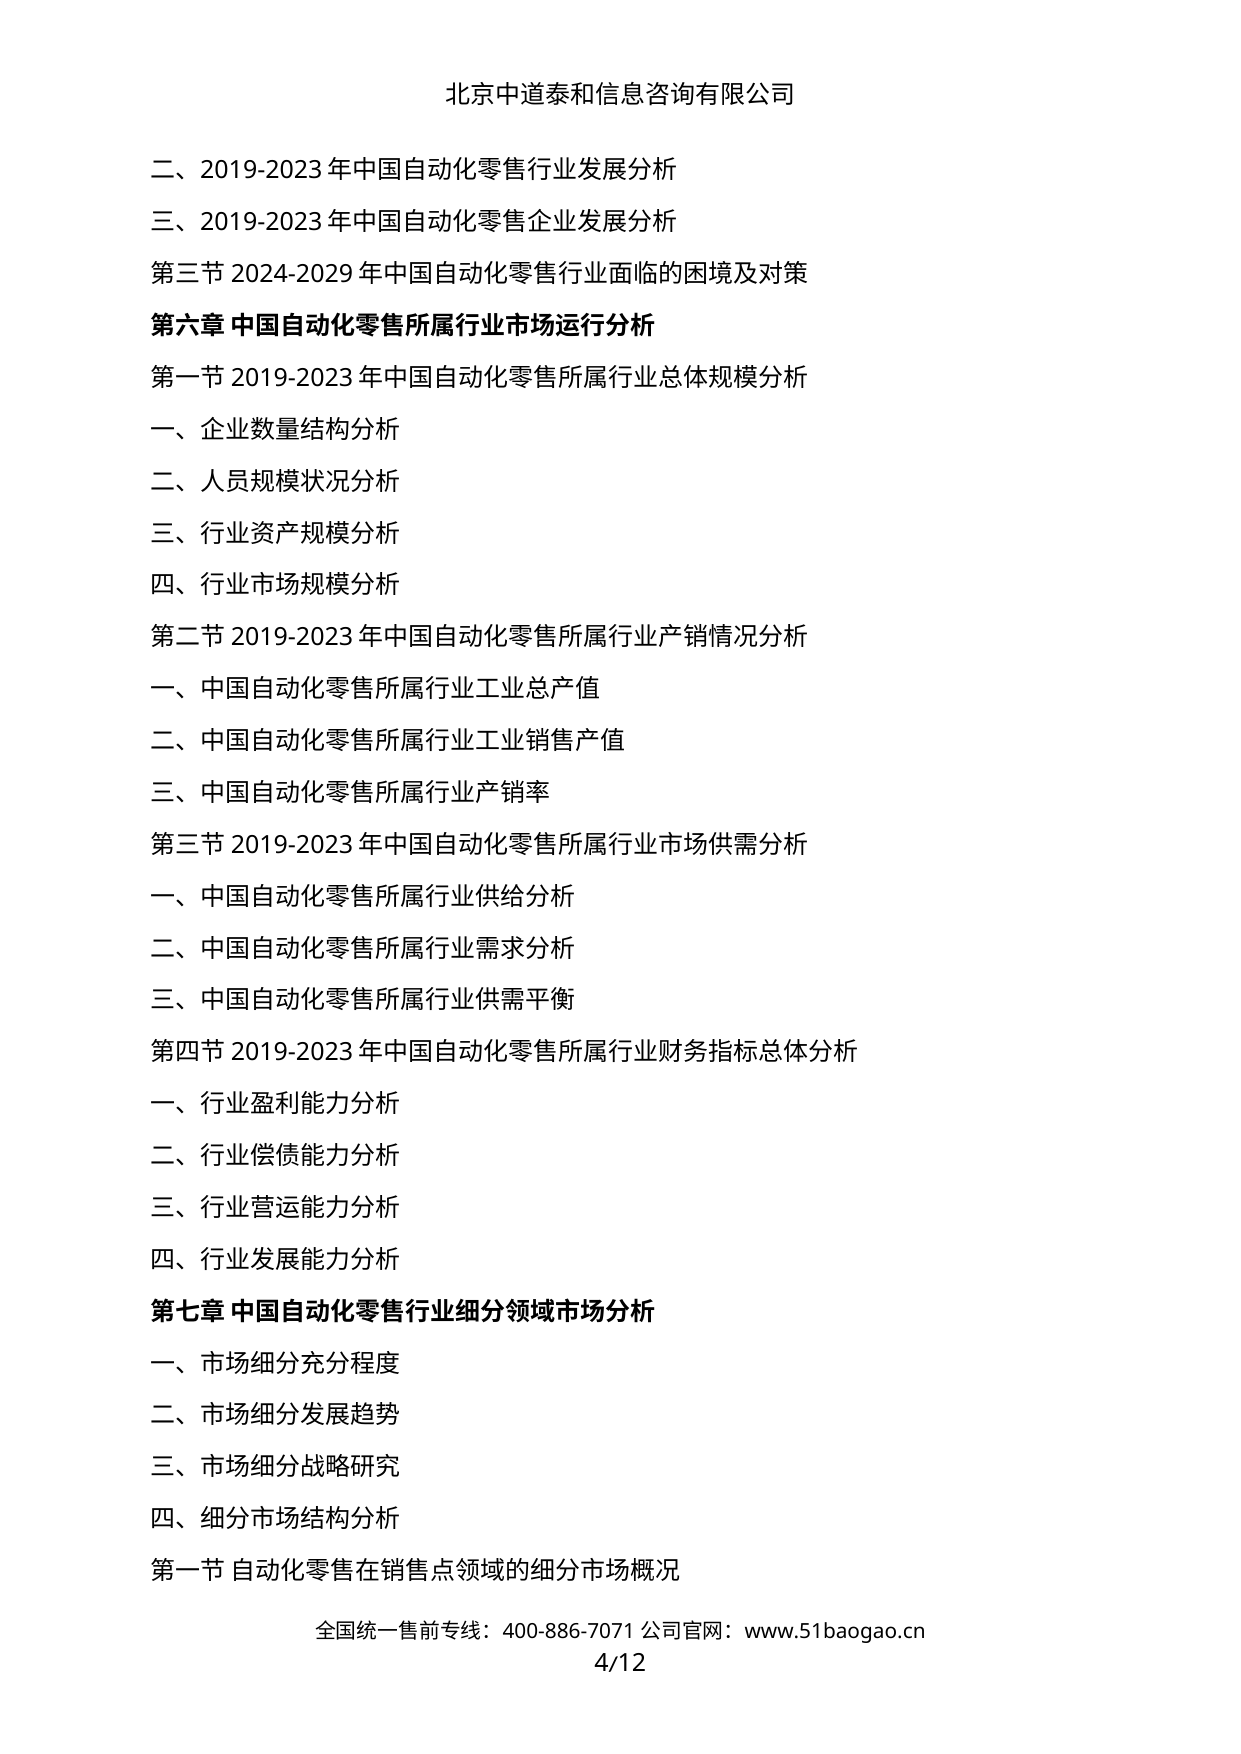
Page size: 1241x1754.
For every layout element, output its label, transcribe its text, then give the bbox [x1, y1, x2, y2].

text 第一节 2019-2023年中国自动化零售所属行业总体规模分析 [150, 357, 1090, 394]
text 二、中国自动化零售所属行业需求分析 [150, 928, 1090, 964]
text 三、行业营运能力分析 [150, 1187, 1090, 1224]
text 第二节 2019-2023年中国自动化零售所属行业产销情况分析 [150, 617, 1090, 653]
text 三、市场细分战略研究 [150, 1447, 1090, 1483]
text 三、中国自动化零售所属行业产销率 [150, 772, 1090, 809]
text 第七章 中国自动化零售行业细分领域市场分析 [150, 1291, 1090, 1327]
text 四、细分市场结构分析 [150, 1499, 1090, 1535]
text 一、中国自动化零售所属行业供给分析 [150, 876, 1090, 912]
text 二、行业偿债能力分析 [150, 1136, 1090, 1172]
text 一、中国自动化零售所属行业工业总产值 [150, 669, 1090, 705]
text 第四节 2019-2023年中国自动化零售所属行业财务指标总体分析 [150, 1032, 1090, 1068]
text 四、行业市场规模分析 [150, 565, 1090, 601]
text 二、人员规模状况分析 [150, 461, 1090, 497]
text 一、行业盈利能力分析 [150, 1084, 1090, 1120]
text 四、行业发展能力分析 [150, 1239, 1090, 1276]
text 一、企业数量结构分析 [150, 409, 1090, 446]
text 二、2019-2023年中国自动化零售行业发展分析 [150, 150, 1090, 186]
text 二、市场细分发展趋势 [150, 1395, 1090, 1431]
text 三、行业资产规模分析 [150, 513, 1090, 549]
text 第一节 自动化零售在销售点领域的细分市场概况 [150, 1551, 1090, 1587]
text 三、中国自动化零售所属行业供需平衡 [150, 980, 1090, 1016]
text 第三节 2024-2029年中国自动化零售行业面临的困境及对策 [150, 254, 1090, 290]
text 一、市场细分充分程度 [150, 1343, 1090, 1379]
text 第六章 中国自动化零售所属行业市场运行分析 [150, 306, 1090, 342]
text 二、中国自动化零售所属行业工业销售产值 [150, 721, 1090, 757]
text 三、2019-2023年中国自动化零售企业发展分析 [150, 202, 1090, 238]
text 第三节 2019-2023年中国自动化零售所属行业市场供需分析 [150, 824, 1090, 861]
